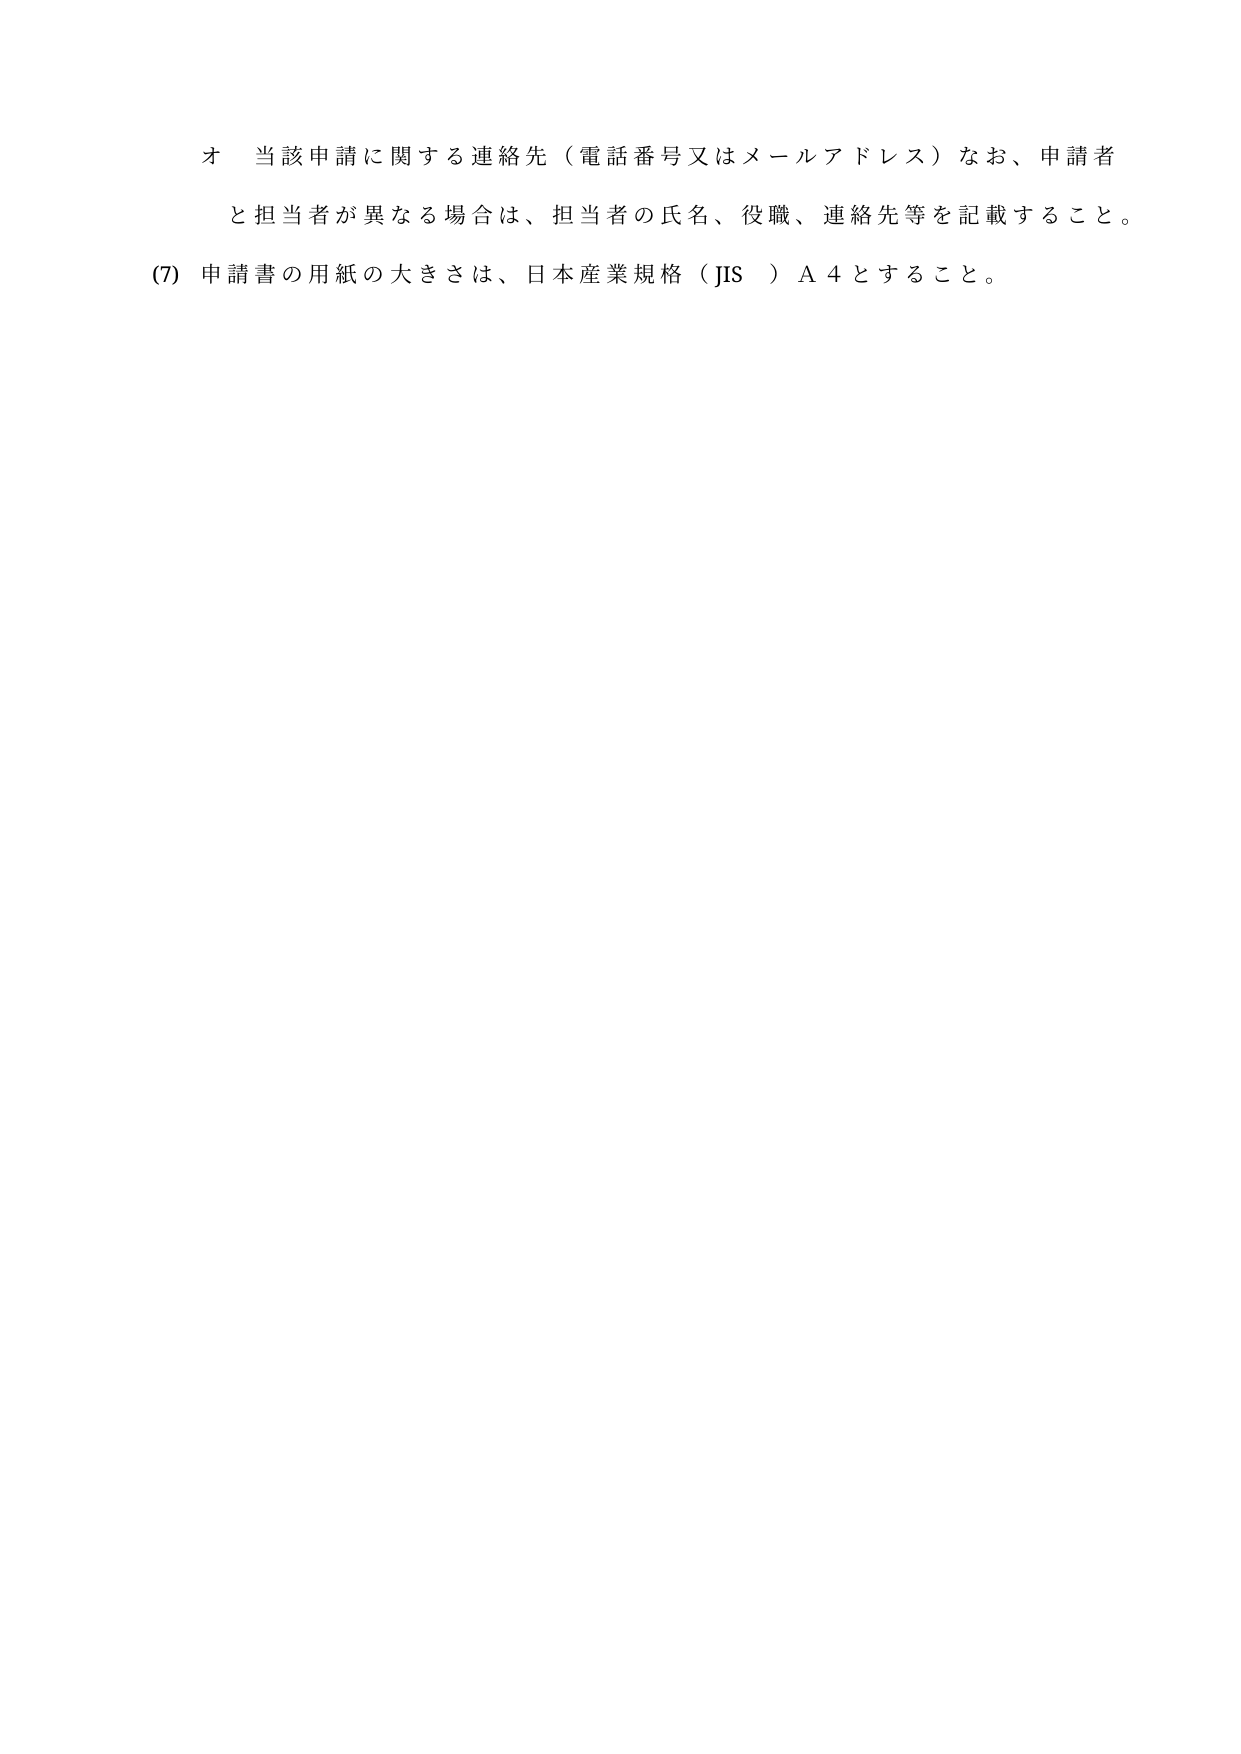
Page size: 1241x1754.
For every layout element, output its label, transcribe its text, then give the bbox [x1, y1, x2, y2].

text オ 当該申請に関する連絡先（電話番号又はメールアドレス）なお、申請者と担当者が異なる場合は、担当者の氏名、役職、連絡先等を記載すること。 [174, 126, 1121, 244]
text (7) 申請書の用紙の大きさは、日本産業規格（JIS）Ａ４とすること。 [134, 244, 1121, 303]
